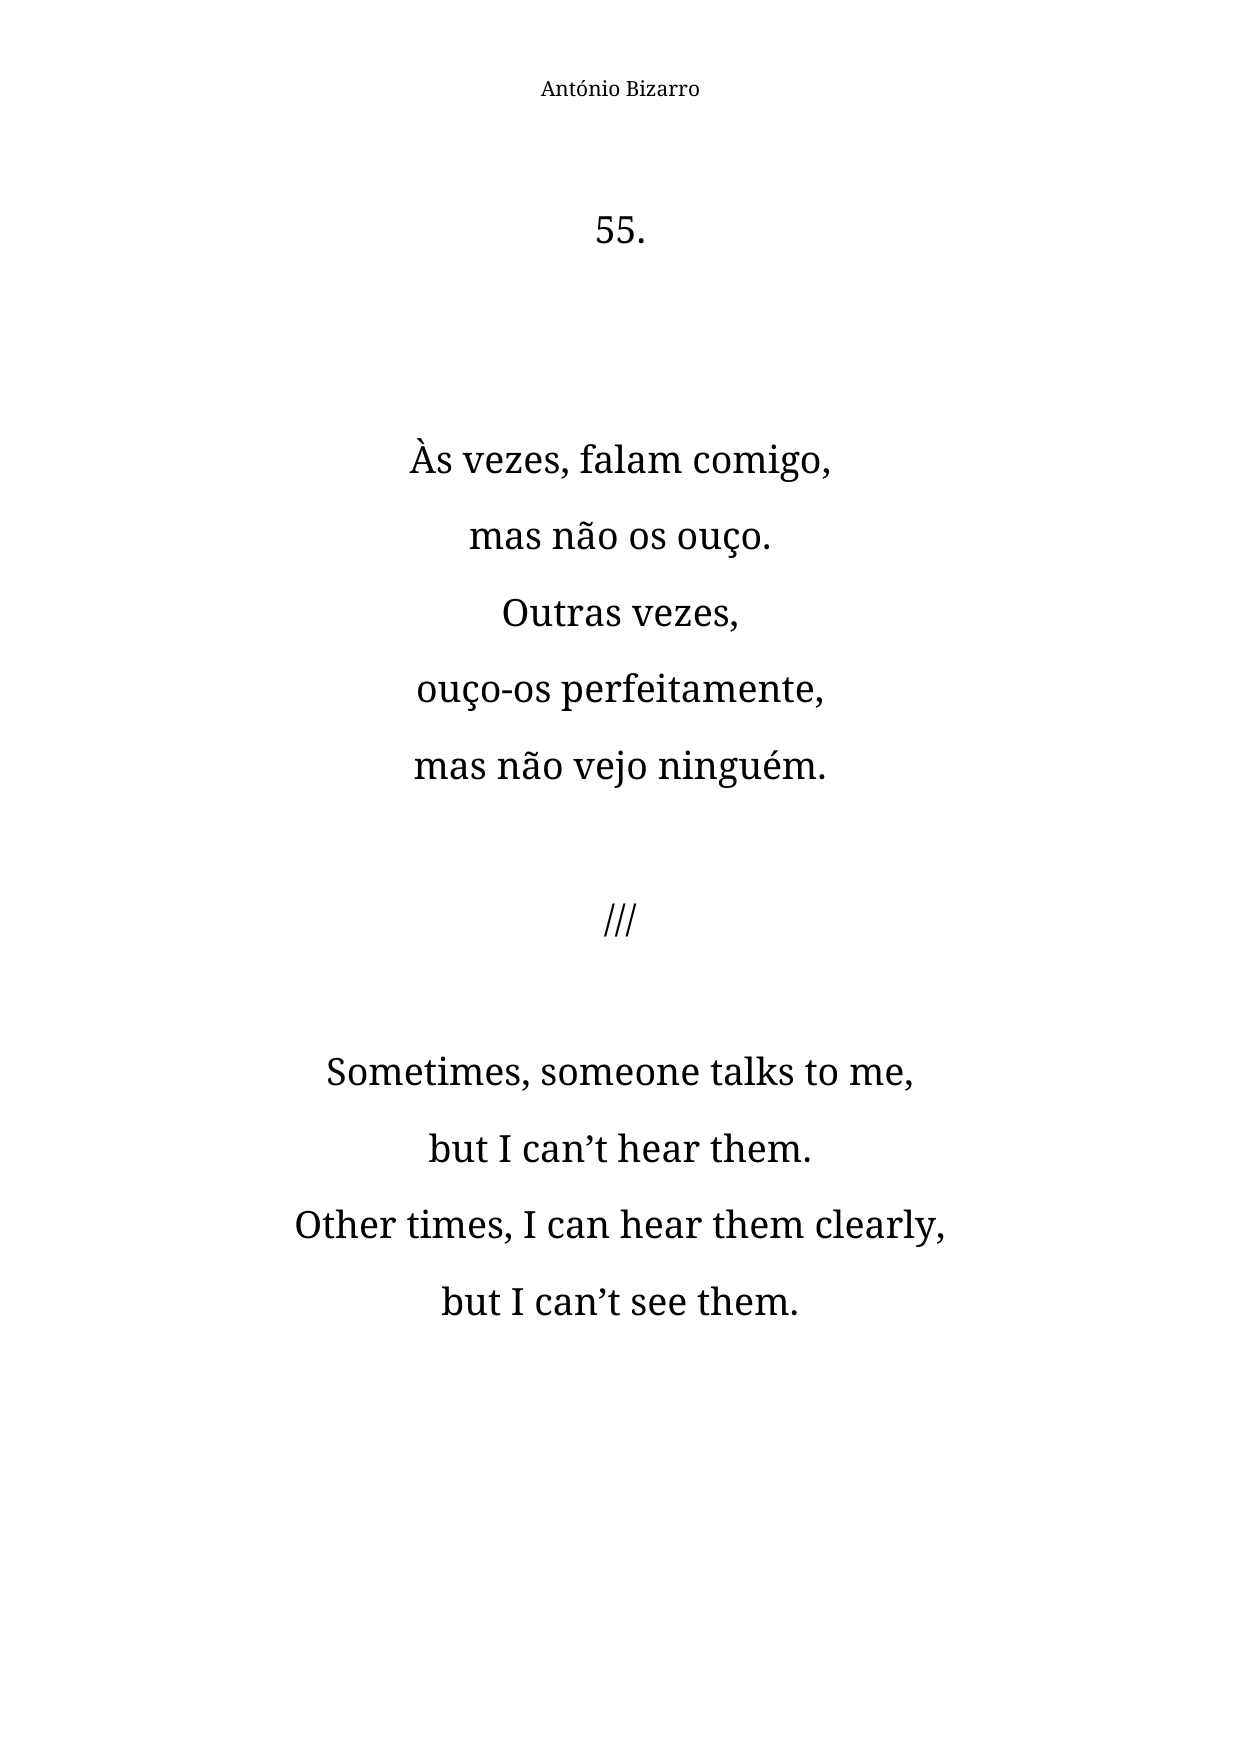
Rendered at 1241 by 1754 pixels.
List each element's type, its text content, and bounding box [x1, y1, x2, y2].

text Other times, I can hear them clearly, [75, 1199, 1165, 1250]
text /// [75, 892, 1165, 943]
text ouço-os perfeitamente, [75, 663, 1165, 714]
text 55. [75, 203, 1165, 254]
text Sometimes, someone talks to me, [75, 1046, 1165, 1097]
text Às vezes, falam comigo, [75, 433, 1165, 484]
text Outras vezes, [75, 586, 1165, 637]
text but I can’t hear them. [75, 1122, 1165, 1173]
text mas não os ouço. [75, 510, 1165, 561]
text but I can’t see them. [75, 1275, 1165, 1326]
text mas não vejo ninguém. [75, 739, 1165, 790]
